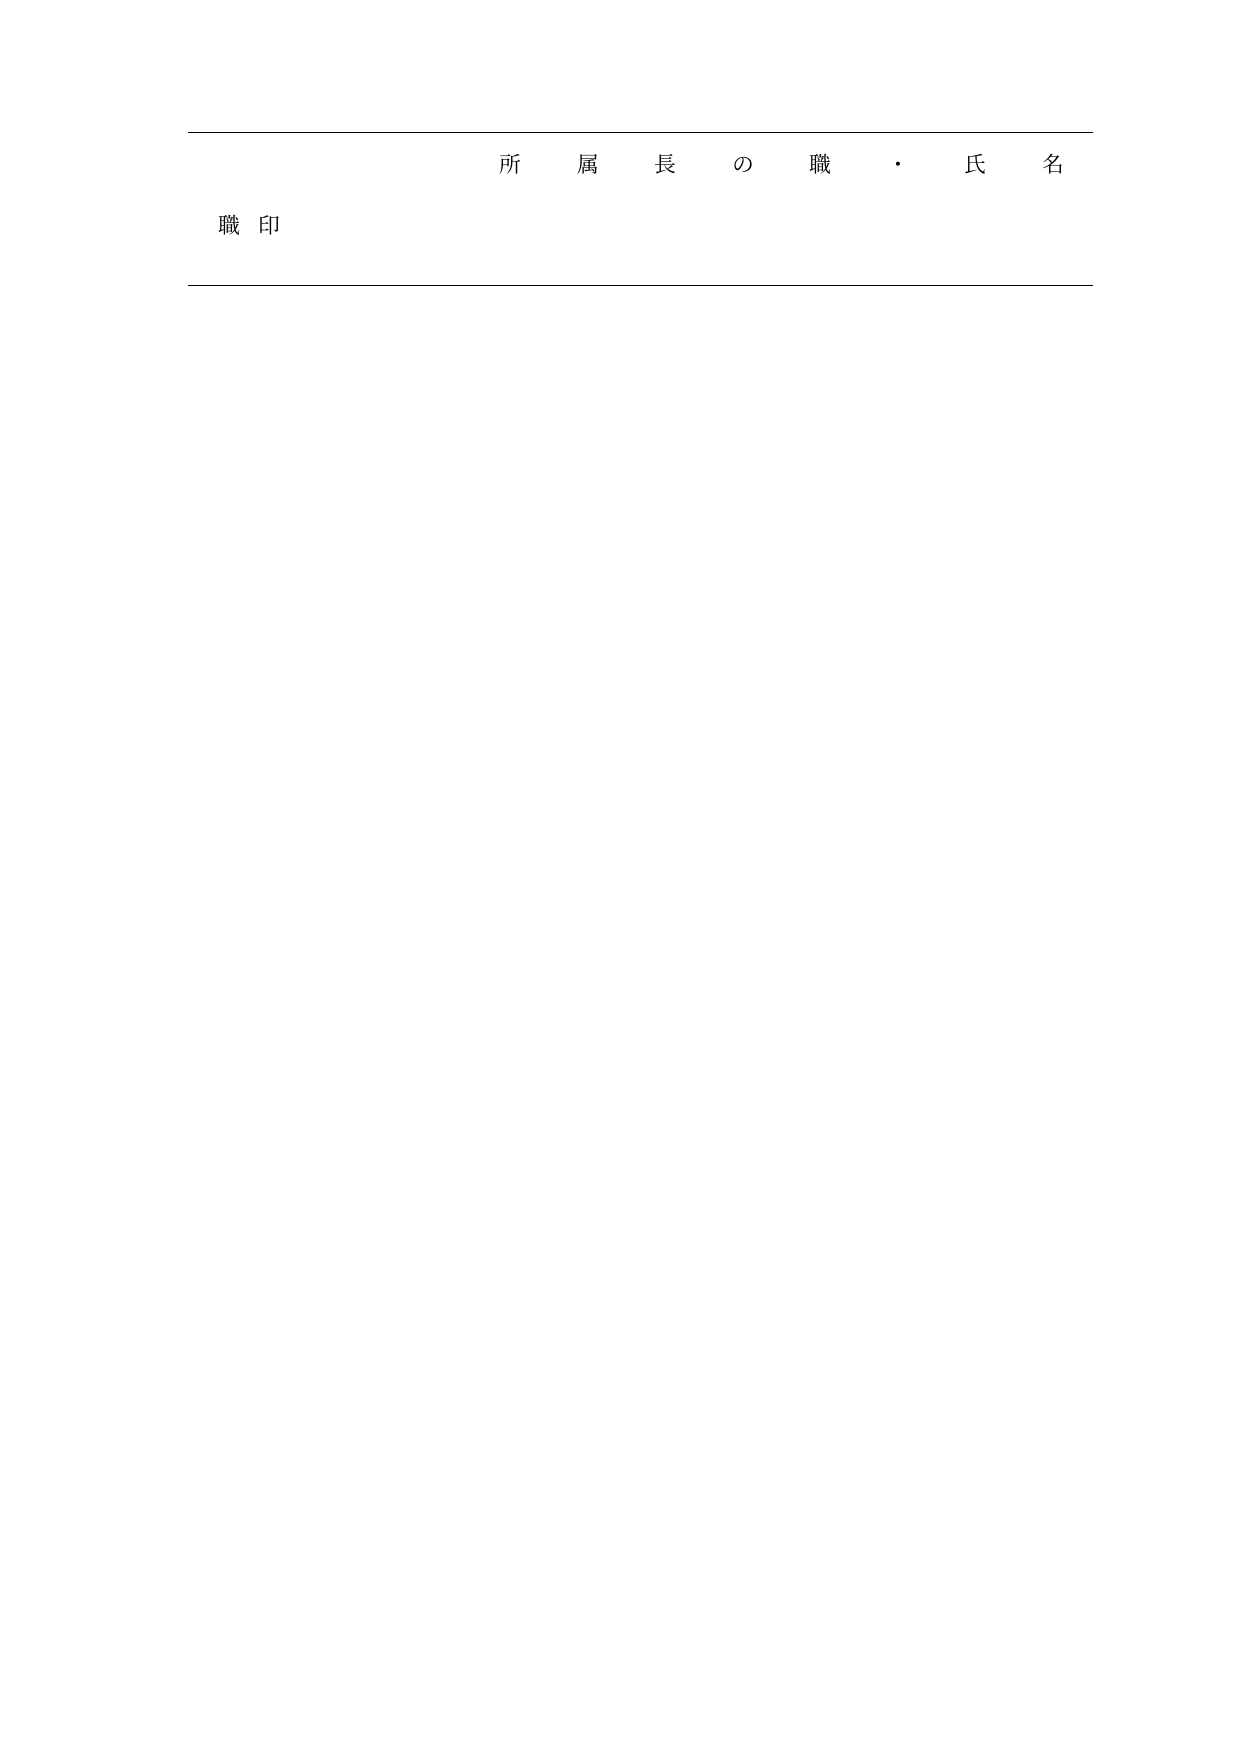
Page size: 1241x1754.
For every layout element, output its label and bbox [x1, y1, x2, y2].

table_header [188, 133, 1093, 285]
